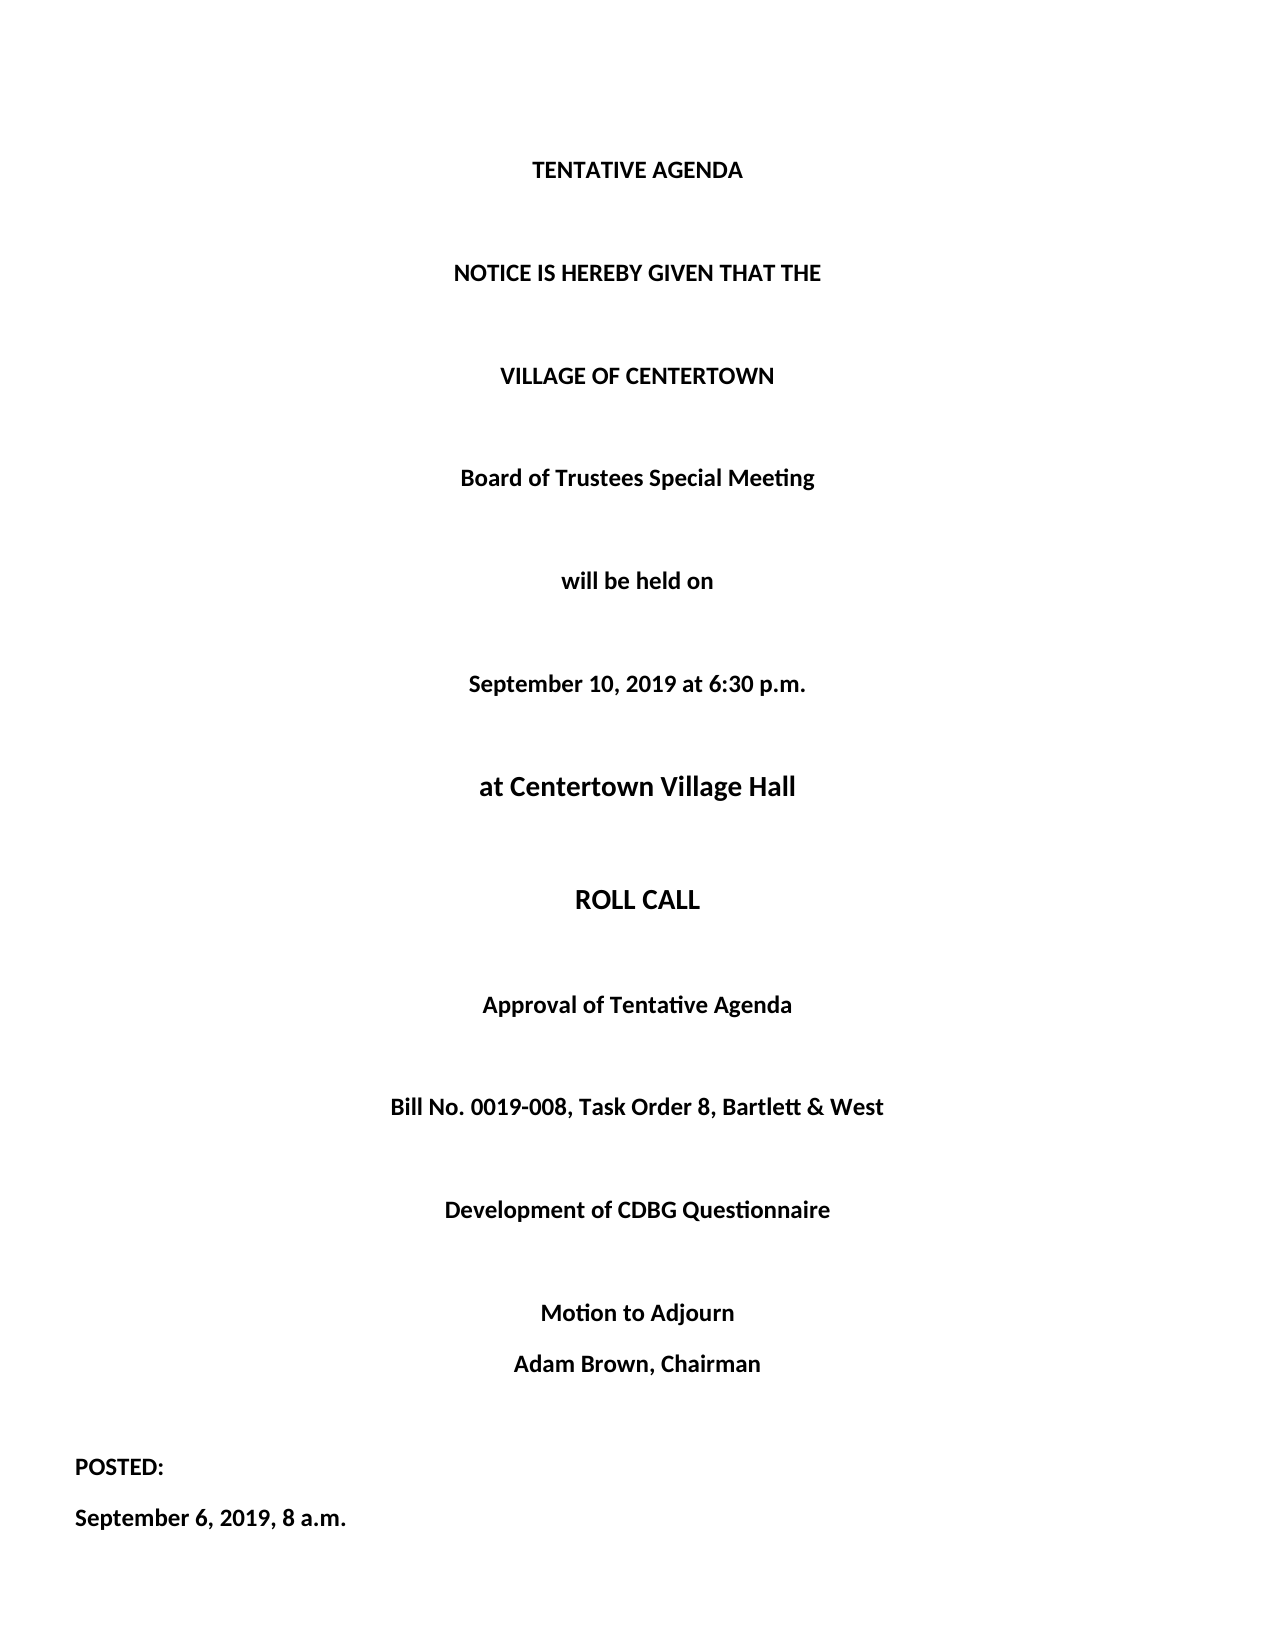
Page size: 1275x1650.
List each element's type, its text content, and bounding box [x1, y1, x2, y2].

text September 10, 2019 at 6:30 p.m. [75, 668, 1200, 698]
text POSTED: [75, 1451, 1200, 1482]
text September 6, 2019, 8 a.m. [75, 1502, 1200, 1533]
text Board of Trustees Special Meeting [75, 462, 1200, 493]
text Motion to Adjourn [75, 1297, 1200, 1327]
text Adam Brown, Chairman [75, 1348, 1200, 1379]
text NOTICE IS HEREBY GIVEN THAT THE [75, 257, 1200, 288]
text VILLAGE OF CENTERTOWN [75, 360, 1200, 390]
text will be held on [75, 565, 1200, 596]
text Approval of Tentative Agenda [75, 989, 1200, 1019]
text Bill No. 0019-008, Task Order 8, Bartlett & West [75, 1092, 1200, 1122]
text ROLL CALL [75, 881, 1200, 917]
text Development of CDBG Questionnaire [75, 1194, 1200, 1225]
text at Centertown Village Hall [75, 768, 1200, 804]
text TENTATIVE AGENDA [75, 154, 1200, 185]
